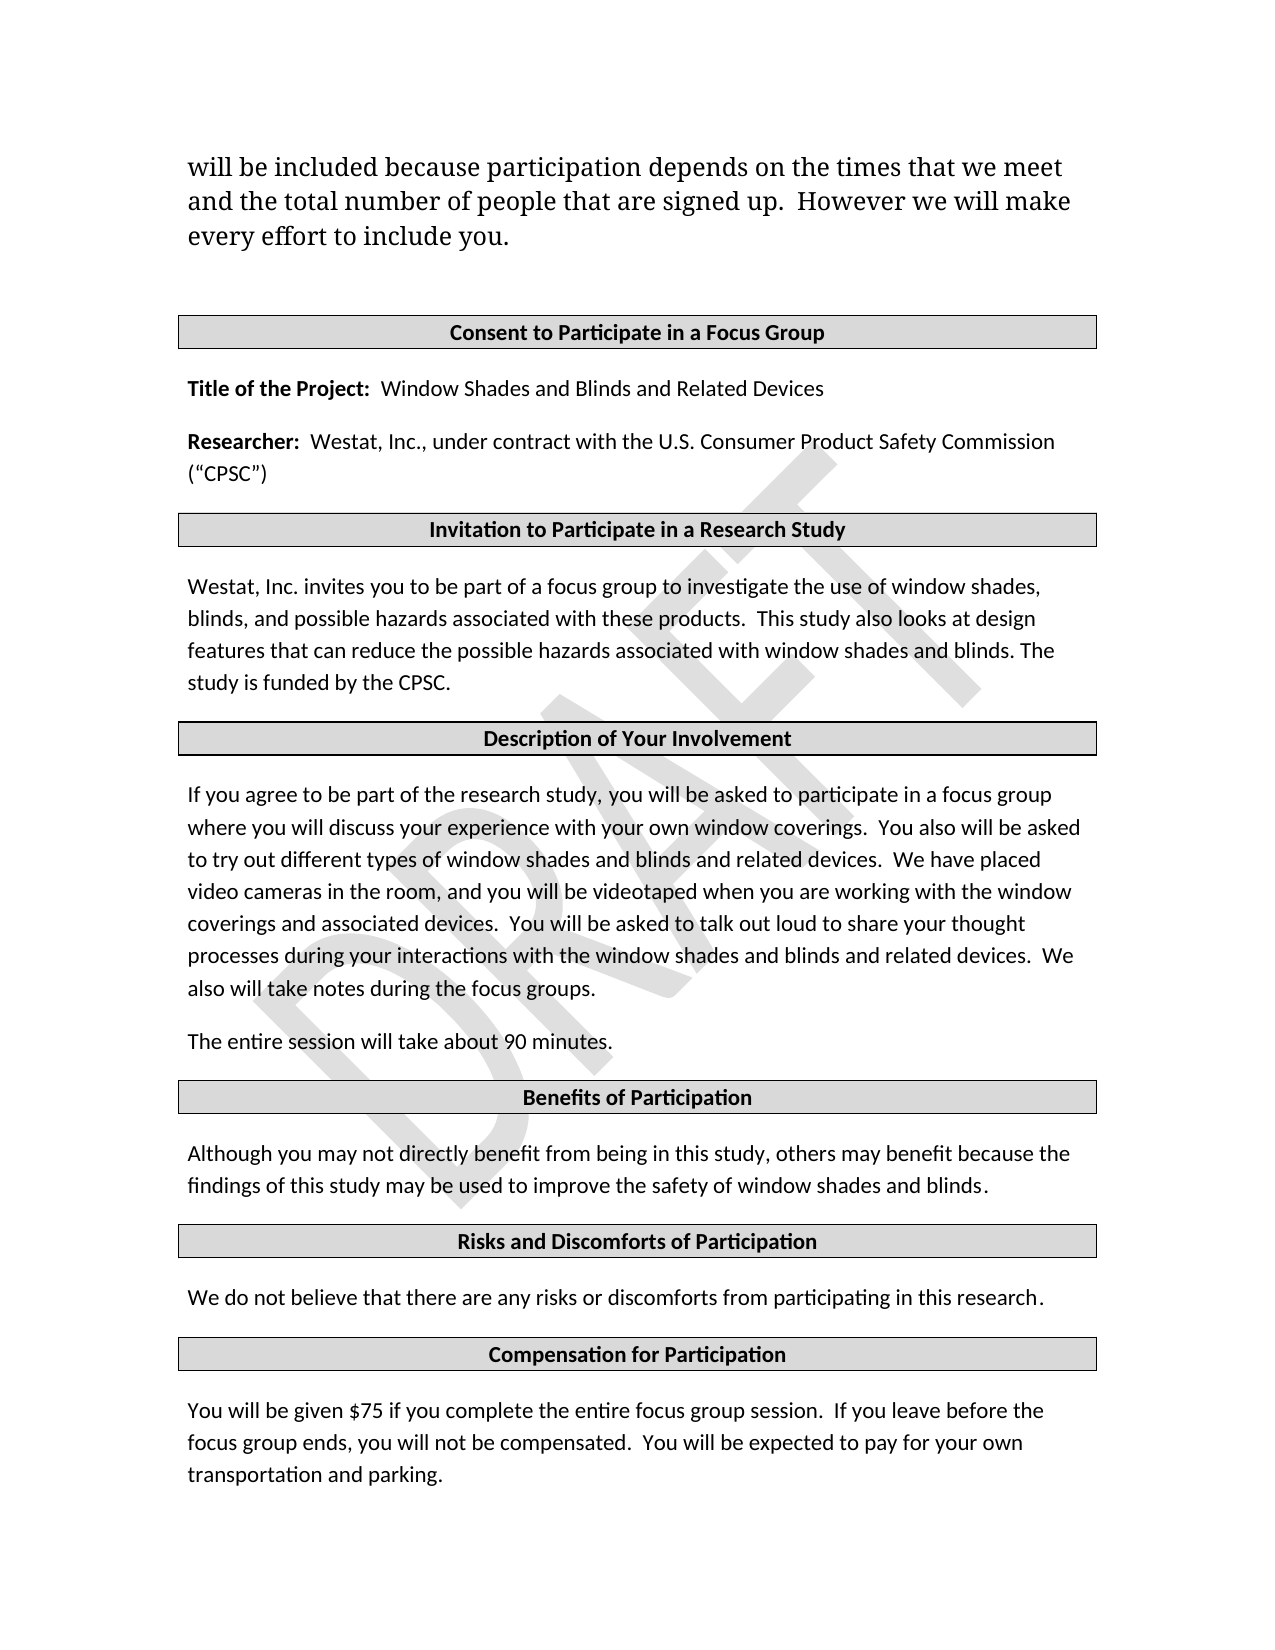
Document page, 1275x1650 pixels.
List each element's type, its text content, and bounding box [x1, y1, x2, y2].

text Although you may not directly benefit from being in this study, others may benefit because the findings of this study may be used to improve the safety of window shades and blinds. [187, 1139, 1087, 1199]
text Risks and Discomforts of Participation [179, 1225, 1096, 1257]
text Invitation to Participate in a Research Study [179, 514, 1096, 546]
text Title of the Project: Window Shades and Blinds and Related Devices [187, 374, 1087, 402]
text You will be given $75 if you complete the entire focus group session. If you leave before the focus group ends, you will not be compensated. You will be expected to pay for your own transportation and parking. [187, 1396, 1087, 1488]
text Description of Your Involvement [179, 723, 1096, 754]
text We do not believe that there are any risks or discomforts from participating in this research. [187, 1283, 1087, 1312]
text Researcher: Westat, Inc., under contract with the U.S. Consumer Product Safety Commission (“CPSC”) [187, 427, 1087, 487]
text Westat, Inc. invites you to be part of a focus group to investigate the use of window shades, blinds, and possible hazards associated with these products. This study also looks at design features that can reduce the possible hazards associated with window shades and blinds. The study is funded by the CPSC. [187, 572, 1087, 696]
text Consent to Participate in a Focus Group [179, 316, 1096, 348]
text Compensation for Participation [179, 1338, 1096, 1370]
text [187, 150, 1087, 252]
text Benefits of Participation [179, 1081, 1096, 1113]
text The entire session will take about 90 minutes. [187, 1027, 1087, 1055]
text If you agree to be part of the research study, you will be asked to participate in a focus group where you will discuss your experience with your own window coverings. You also will be asked to try out different types of window shades and blinds and related devices. We have placed video cameras in the room, and you will be videotaped when you are working with the window coverings and associated devices. You will be asked to talk out loud to share your thought processes during your interactions with the window shades and blinds and related devices. We also will take notes during the focus groups. [187, 781, 1087, 1002]
